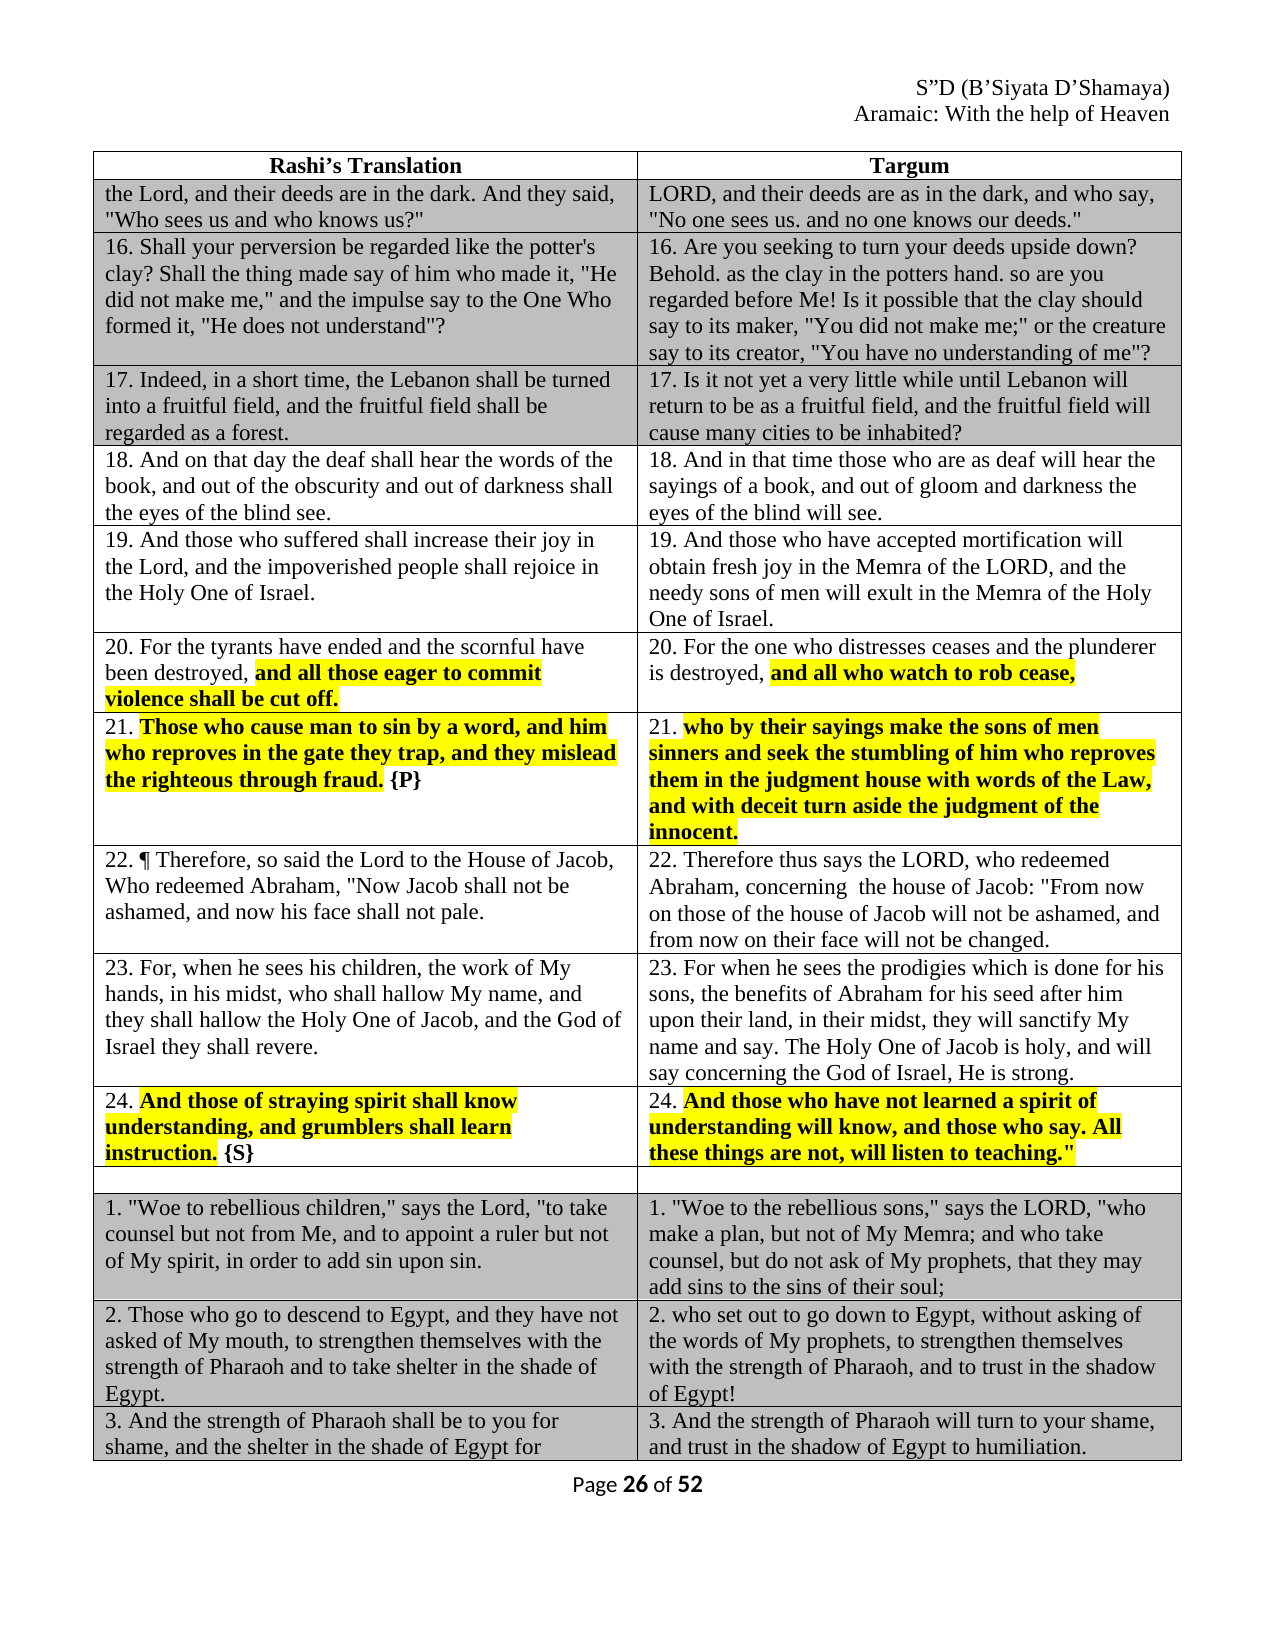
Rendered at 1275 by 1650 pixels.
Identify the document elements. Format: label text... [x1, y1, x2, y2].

table_cell 17. Indeed, in a short time, the Lebanon shall be turned into a fruitful field, and the fruitful field shall be regarded as a forest. [94, 366, 637, 445]
table_cell 18. And on that day the deaf shall hear the words of the book, and out of the obscurity and out of darkness shall the eyes of the blind see. [94, 446, 637, 525]
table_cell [94, 180, 637, 232]
table_cell 22. Therefore thus says the LORD, who redeemed Abraham, concerning ‎ the house of Jacob: "From now on those of the house of Jacob will not be ashamed, and from now on their face will not be changed. ‎‎ [638, 846, 1181, 953]
table_cell 1. "Woe to rebellious children," says the Lord, "to take counsel but not from Me, and to appoint a ruler but not of My spirit, in order to add sin upon sin. [94, 1194, 637, 1299]
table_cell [638, 180, 1181, 232]
table_header Rashi’s Translation [94, 152, 637, 178]
table_header Targum [638, 152, 1181, 178]
table_cell 16. Shall your perversion be regarded like the potter's clay? Shall the thing made say of him who made it, "He did not make me," and the impulse say to the One Who formed it, "He does not understand"? [94, 233, 637, 365]
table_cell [94, 1407, 637, 1460]
table_cell 22. ¶ Therefore, so said the Lord to the House of Jacob, Who redeemed Abraham, "Now Jacob shall not be ashamed, and now his face shall not pale. [94, 846, 637, 953]
table_cell 24. And those of straying spirit shall know understanding, and grumblers shall learn instruction. {S} [218, 1087, 637, 1166]
table_cell 20. For the one who distresses ceases ‎and the plunderer is destroyed, and all who watch to rob cease, [638, 633, 1181, 712]
table_cell 2. who set out to go down to Egypt, without asking of the words of My prophets, to ‎strengthen themselves with the strength of Pharaoh, and to trust in the shadow of Egypt! [638, 1301, 1181, 1406]
table_cell [638, 1167, 1181, 1193]
table_cell 17. Is it not yet a very little while until Lebanon will return to be as a fruitful field, and the fruitful ‎field will cause many cities to be inhabited? [638, 366, 1181, 445]
table_cell 16. Are you seeking to turn your deeds upside down? Behold. as the clay in the potters hand. so are you ‎regarded before Me! Is it possible that the clay should say to its maker, "You did not make me;" or the creature say to its creator, "You ‎have no understanding of me"? [638, 233, 1181, 365]
table_cell 19. And those who suffered shall increase their joy in the Lord, and the impoverished people shall rejoice in the Holy One of Israel. [94, 526, 637, 632]
table_cell 2. Those who go to descend to Egypt, and they have not asked of My mouth, to strengthen themselves with the strength of Pharaoh and to take shelter in the shade of Egypt. [94, 1301, 637, 1406]
table_cell 23. For when he sees the prodigies which is done for his sons, the benefits of Abraham for his seed after him upon their land, in their ‎midst, they will sanctify My name and say. The Holy One of Jacob is holy, and will say concerning the God of Israel, He is strong. [638, 954, 1181, 1086]
table_cell 21. Those who cause man to sin by a word, and him who reproves in the gate they trap, and they mislead the righteous through fraud. {P} [94, 713, 637, 845]
table_cell [94, 1167, 637, 1193]
table_cell 23. For, when he sees his children, the work of My hands, in his midst, who shall hallow My name, and they shall hallow the Holy One of Jacob, and the God of Israel they shall revere. [94, 954, 637, 1086]
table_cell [638, 1407, 1181, 1460]
table_cell 18. And in that time those who are as deaf will hear the sayings of a book, and out of ‎gloom and darkness the eyes of the blind will see. [638, 446, 1181, 525]
table_cell 1. ‎"Woe to the rebellious sons," says the LORD, "who make a plan, but not of My Memra; and who take counsel, but do not ask of My prophets, ‎that they may add sins to the sins of their soul; [638, 1194, 1181, 1299]
table_cell 19. And those who have accepted mortification will obtain fresh joy in the Memra ‎of the LORD, and the needy sons of men will exult in the Memra of the Holy One of Israel. [638, 526, 1181, 632]
table_cell 20. For the tyrants have ended and the scornful have been destroyed, and all those eager to commit violence shall be cut off. [94, 633, 637, 712]
table_cell 21. who by their sayings make the sons of men sinners and seek the ‎stumbling of him who reproves them in the judgment house with words of the Law, and with deceit turn aside the judgment of the ‎innocent. [738, 713, 1181, 845]
